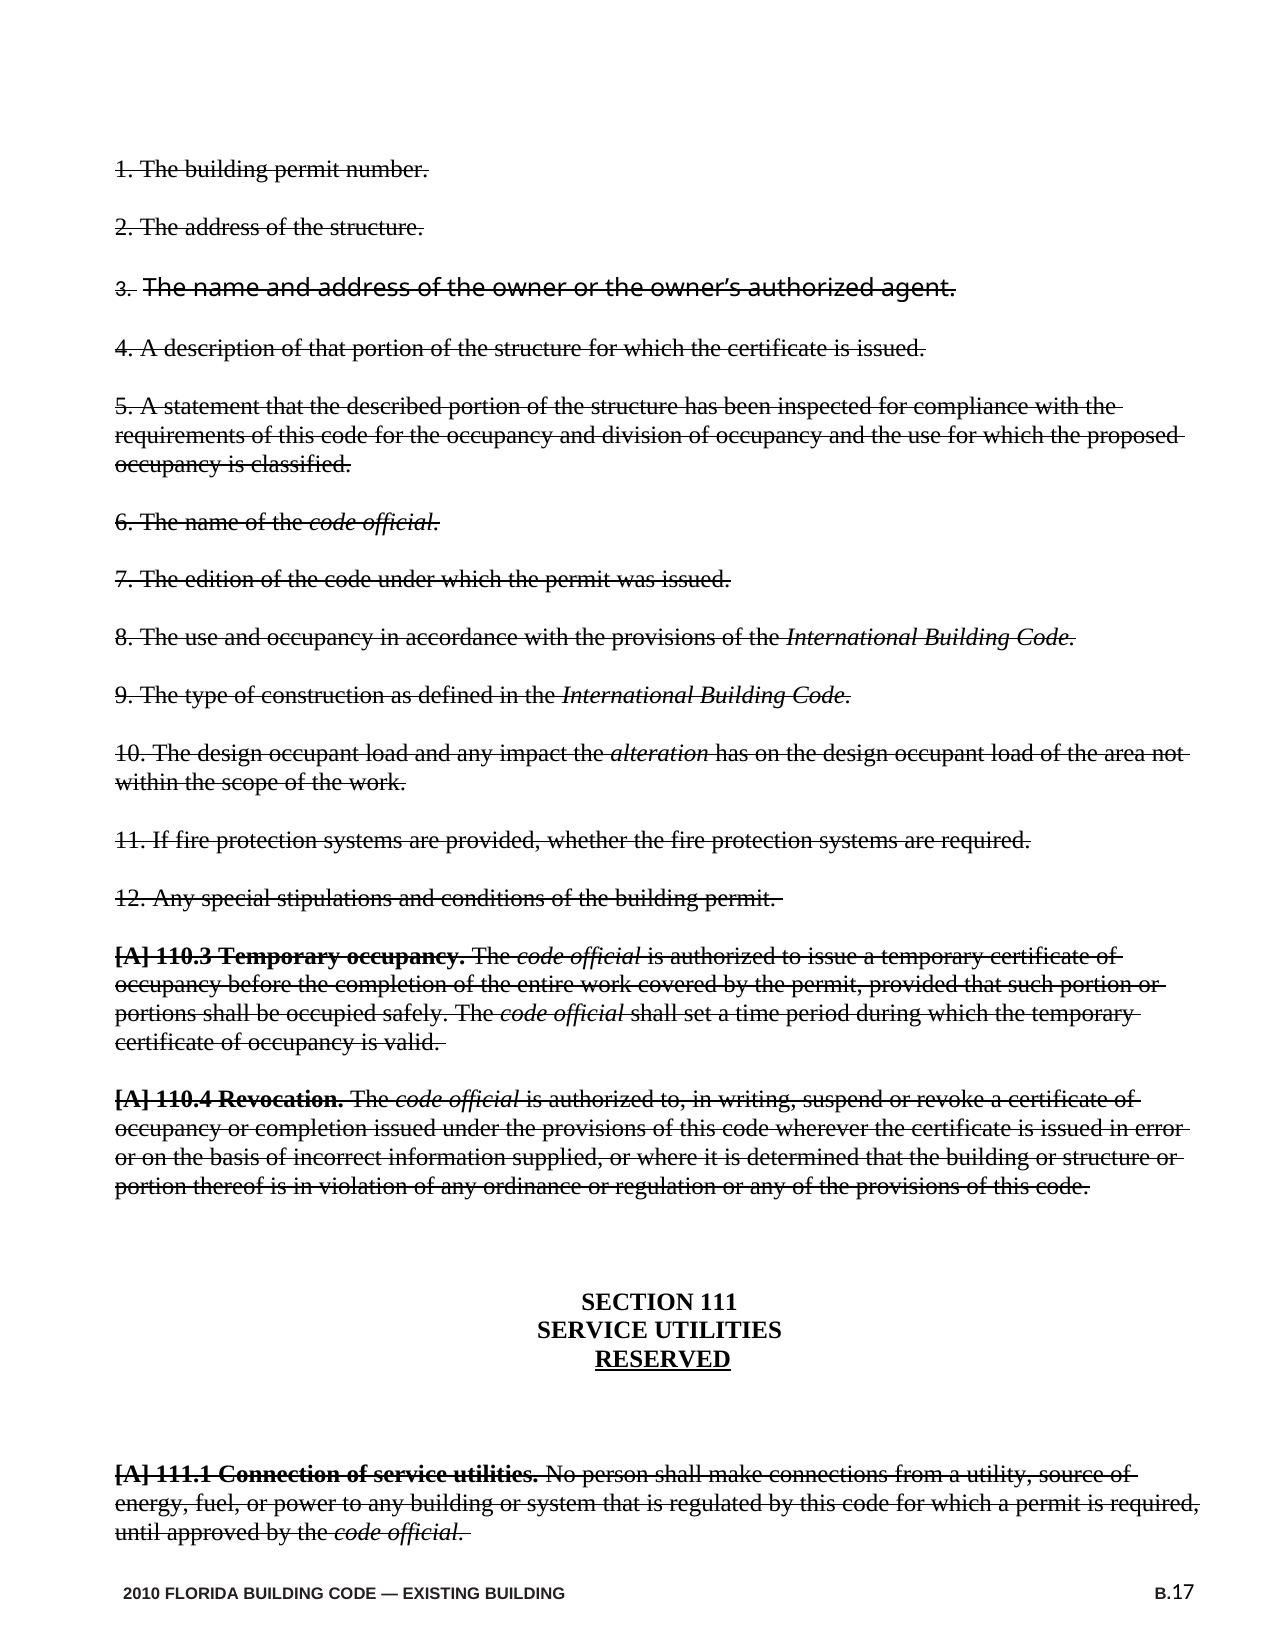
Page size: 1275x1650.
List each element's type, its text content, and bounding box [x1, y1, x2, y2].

text 5. A statement that the described portion of the structure has been inspected for compliance with the requirements of this code for the occupancy and division of occupancy and the use for which the proposed occupancy is classified. [114, 391, 1204, 477]
text 1. The building permit number. [114, 154, 1204, 183]
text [114, 1459, 1204, 1574]
text 2. The address of the structure. [114, 212, 1204, 241]
text 9. The type of construction as defined in the International Building Code. [114, 680, 1204, 709]
text SECTION 111 [114, 1287, 1204, 1315]
text 6. The name of the code official. [114, 507, 1204, 535]
text 12. Any special stipulations and conditions of the building permit. [114, 883, 1204, 912]
text SERVICE UTILITIES [114, 1315, 1204, 1344]
text 10. The design occupant load and any impact the alteration has on the design occupant load of the area not within the scope of the work. [114, 738, 1204, 796]
text 7. The edition of the code under which the permit was issued. [114, 564, 1204, 593]
text 4. A description of that portion of the structure for which the certificate is issued. [114, 333, 1204, 362]
text RESERVED [114, 1344, 1204, 1430]
text 3. The name and address of the owner or the owner’s authorized agent. [114, 270, 1204, 304]
text [A] 110.3 Temporary occupancy. The code official is authorized to issue a temporary certificate of occupancy before the completion of the entire work covered by the permit, provided that such portion or portions shall be occupied safely. The code official shall set a time period during which the temporary certificate of occupancy is valid. [A] 110.4 Revocation. The code official is authorized to, in writing, suspend or revoke a certificate of occupancy or completion issued under the provisions of this code wherever the certificate is issued in error or on the basis of incorrect information supplied, or where it is determined that the building or structure or portion thereof is in violation of any ordinance or regulation or any of the provisions of this code. [114, 941, 1204, 1199]
text 11. If fire protection systems are provided, whether the fire protection systems are required. [114, 825, 1204, 854]
text 8. The use and occupancy in accordance with the provisions of the International Building Code. [114, 622, 1204, 651]
